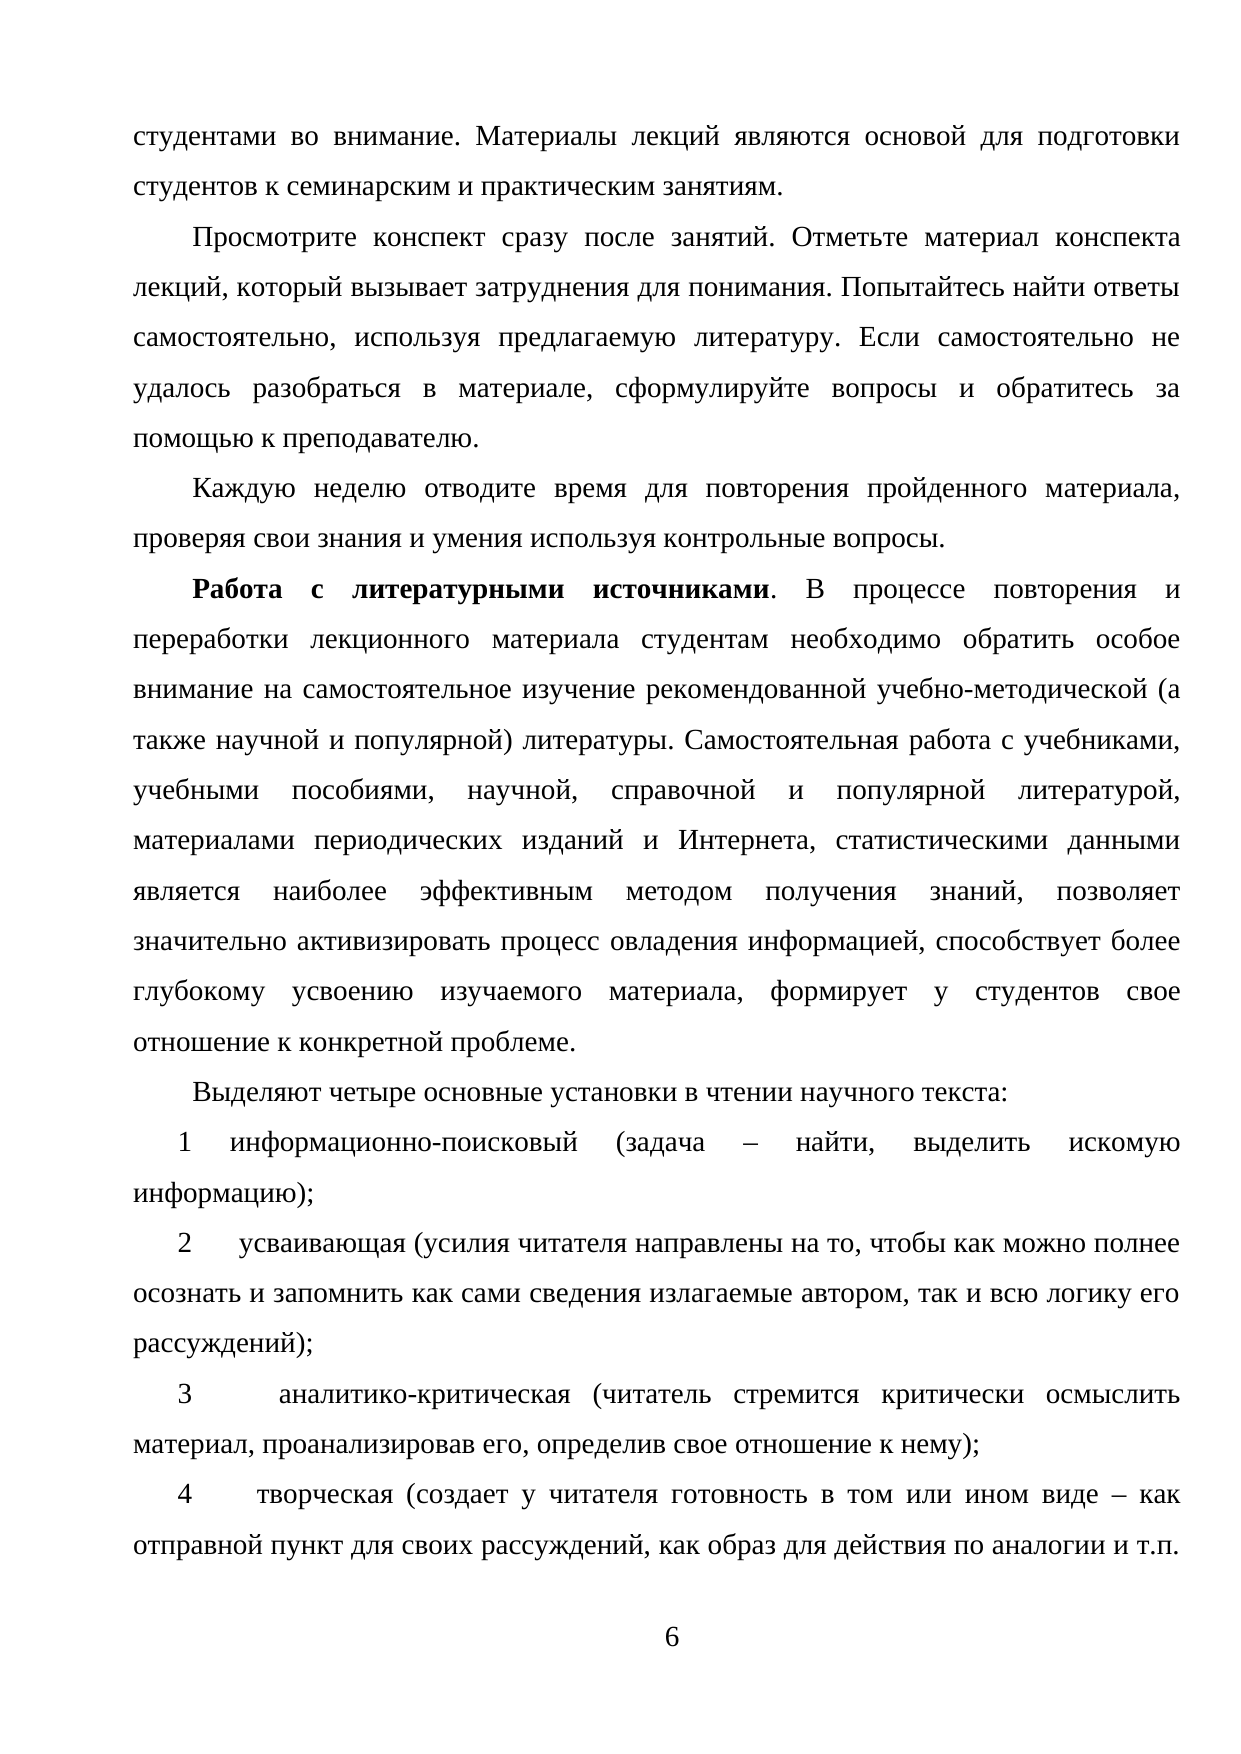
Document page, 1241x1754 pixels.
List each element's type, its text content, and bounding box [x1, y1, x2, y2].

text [133, 118, 1181, 202]
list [133, 1477, 1181, 1560]
text Каждую неделю отводите время для повторения пройденного материала, проверяя свои знания и умения используя контрольные вопросы. [133, 470, 1181, 554]
list аналитико-критическая (читатель стремится критически осмыслить материал, проанализировав его, определив свое отношение к нему); [133, 1376, 1181, 1460]
text Просмотрите конспект сразу после занятий. Отметьте материал конспекта лекций, который вызывает затруднения для понимания. Попытайтесь найти ответы самостоятельно, используя предлагаемую литературу. Если самостоятельно не удалось разобраться в материале, сформулируйте вопросы и обратитесь за помощью к преподавателю. [133, 219, 1181, 453]
text Работа с литературными источниками. В процессе повторения и переработки лекционного материала студентам необходимо обратить особое внимание на самостоятельное изучение рекомендованной учебно-методической (а также научной и популярной) литературы. Самостоятельная работа с учебниками, учебными пособиями, научной, справочной и популярной литературой, материалами периодических изданий и Интернета, статистическими данными является наиболее эффективным методом получения знаний, позволяет значительно активизировать процесс овладения информацией, способствует более глубокому усвоению изучаемого материала, формирует у студентов свое отношение к конкретной проблеме. [133, 571, 1181, 1057]
text Выделяют четыре основные установки в чтении научного текста: [133, 1074, 1181, 1108]
list информационно-поисковый (задача – найти, выделить искомую информацию); [133, 1124, 1181, 1208]
list усваивающая (усилия читателя направлены на то, чтобы как можно полнее осознать и запомнить как сами сведения излагаемые автором, так и всю логику его рассуждений); [133, 1225, 1181, 1359]
